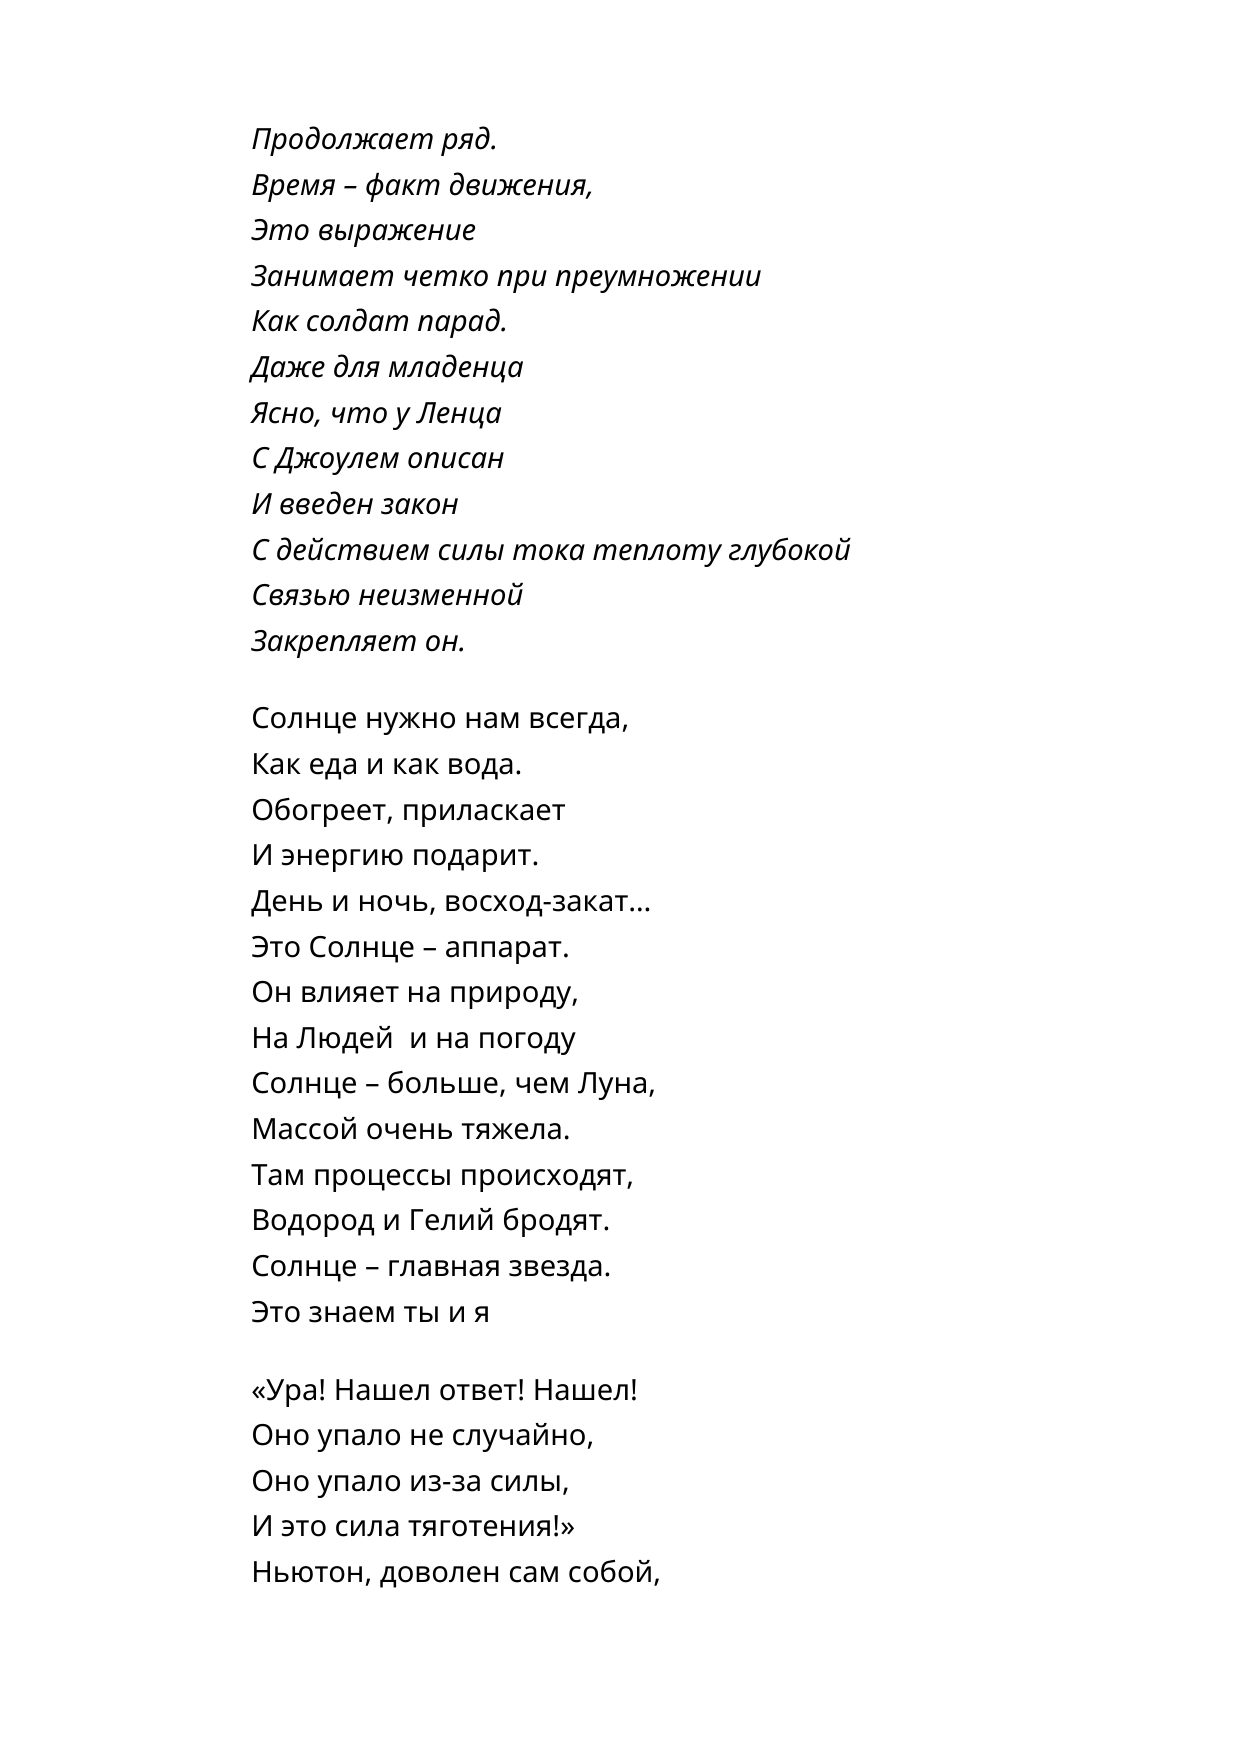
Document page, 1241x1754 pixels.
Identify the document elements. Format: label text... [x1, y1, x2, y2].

text Обогреет, приласкает [177, 789, 1152, 829]
text Оно упало из-за силы, [177, 1460, 1152, 1500]
text «Ура! Нашел ответ! Нашел! [177, 1369, 1152, 1408]
text Солнце – больше, чем Луна, [177, 1063, 1152, 1102]
text Ясно, что у Ленца [177, 392, 1152, 432]
text Закрепляет он. [177, 620, 1152, 660]
text Солнце – главная звезда. [177, 1245, 1152, 1285]
text Связью неизменной [177, 574, 1152, 614]
text Водород и Гелий бродят. [177, 1200, 1152, 1239]
text Он влияет на природу, [177, 972, 1152, 1011]
text И введен закон [177, 483, 1152, 523]
text С Джоулем описан [177, 437, 1152, 477]
text Занимает четко при преумножении [177, 255, 1152, 295]
text И это сила тяготения!» [177, 1506, 1152, 1545]
text Ньютон, доволен сам собой, [177, 1551, 1152, 1591]
text Это знаем ты и я [177, 1291, 1152, 1331]
text На Людей и на погоду [177, 1017, 1152, 1057]
text Массой очень тяжела. [177, 1108, 1152, 1148]
text Как еда и как вода. [177, 743, 1152, 783]
text Там процессы происходят, [177, 1154, 1152, 1194]
text Даже для младенца [177, 346, 1152, 386]
text Солнце нужно нам всегда, [177, 698, 1152, 737]
text Продолжает ряд. [177, 118, 1152, 158]
text Как солдат парад. [177, 301, 1152, 340]
text Это выражение [177, 209, 1152, 249]
text И энергию подарит. [177, 835, 1152, 874]
text С действием силы тока теплоту глубокой [177, 529, 1152, 568]
text День и ночь, восход-закат… [177, 880, 1152, 920]
text Оно упало не случайно, [177, 1414, 1152, 1454]
text Время – факт движения, [177, 164, 1152, 203]
text Это Солнце – аппарат. [177, 926, 1152, 966]
